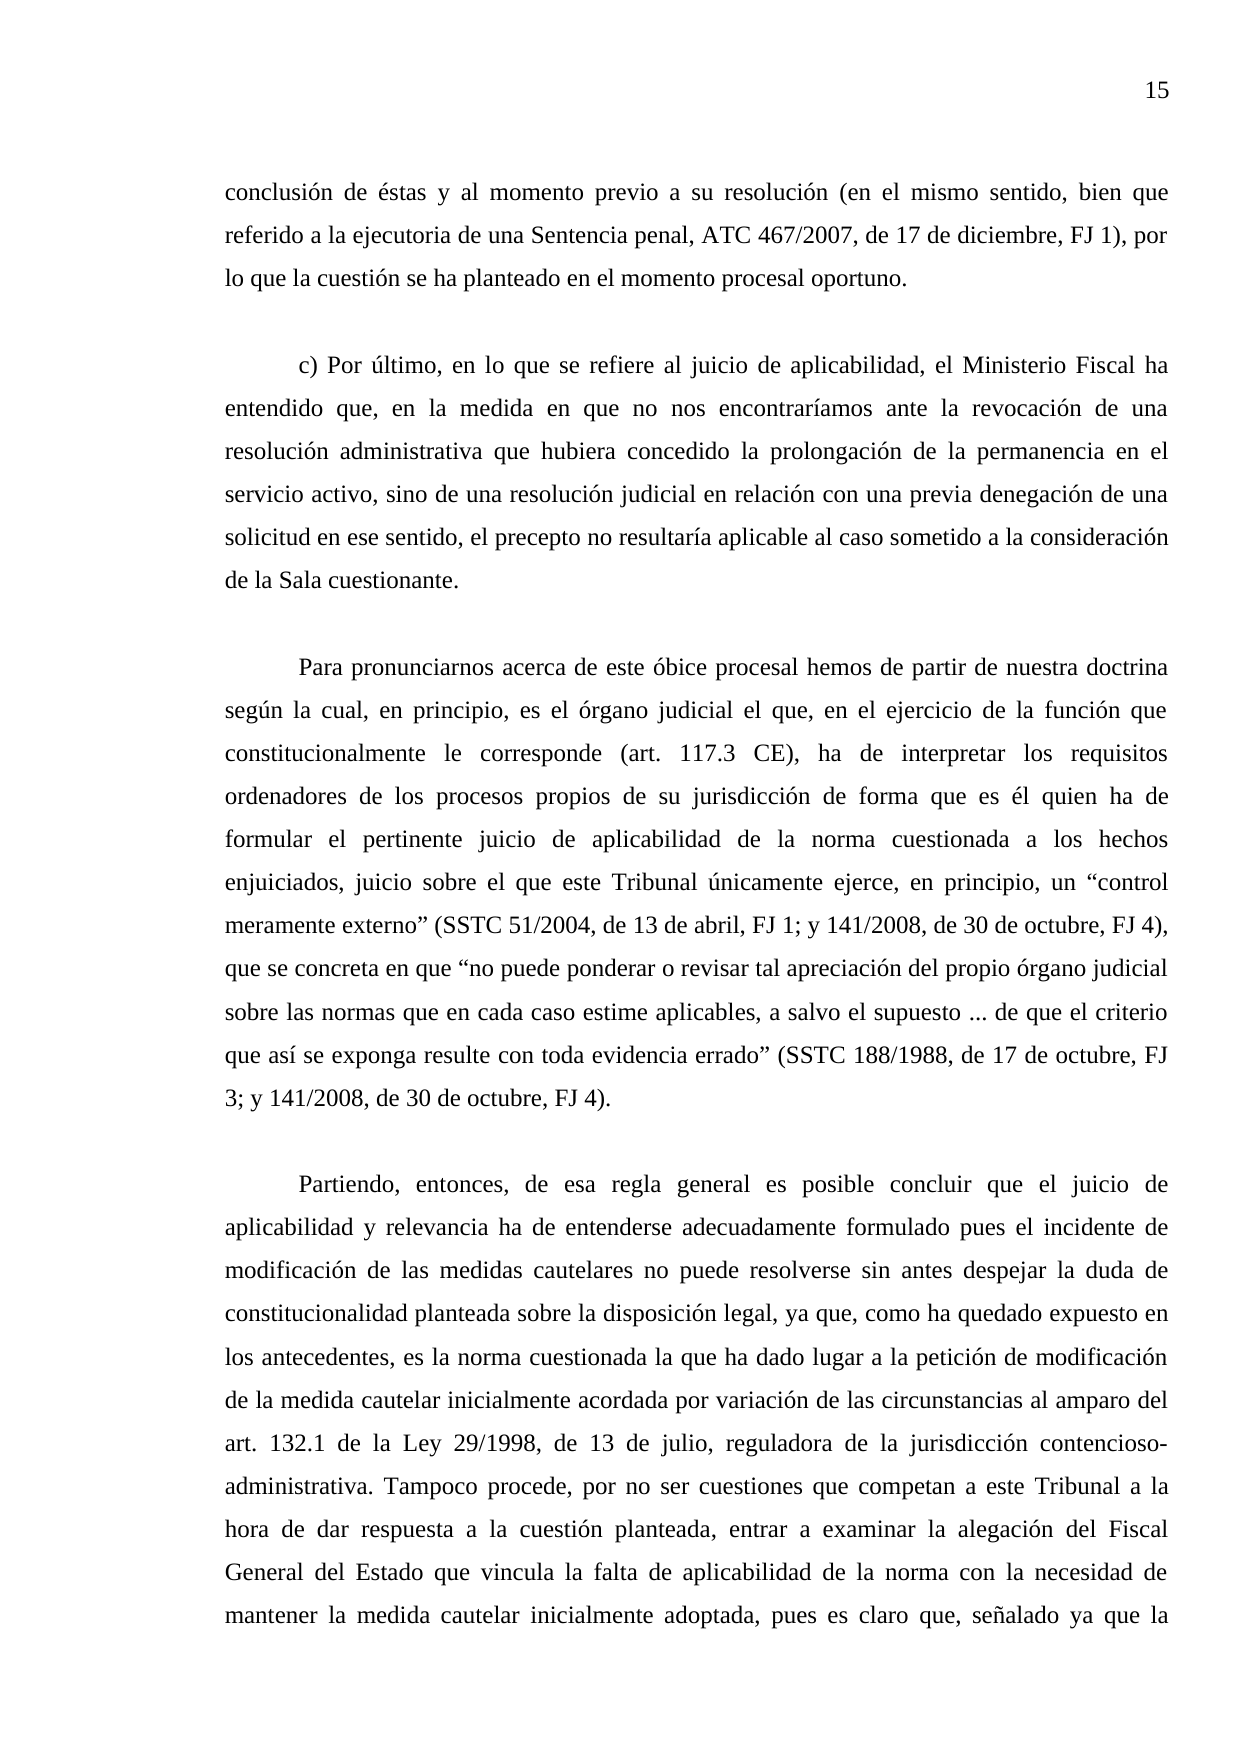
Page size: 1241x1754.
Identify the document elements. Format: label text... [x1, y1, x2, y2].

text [224, 1169, 1169, 1629]
text Para pronunciarnos acerca de este óbice procesal hemos de partir de nuestra doctrina según la cual, en principio, es el órgano judicial el que, en el ejercicio de la función que constitucionalmente le corresponde (art. 117.3 CE), ha de interpretar los requisitos ordenadores de los procesos propios de su jurisdicción de forma que es él quien ha de formular el pertinente juicio de aplicabilidad de la norma cuestionada a los hechos enjuiciados, juicio sobre el que este Tribunal únicamente ejerce, en principio, un “control meramente externo” (SSTC 51/2004, de 13 de abril, FJ 1; y 141/2008, de 30 de octubre, FJ 4), que se concreta en que “no puede ponderar o revisar tal apreciación del propio órgano judicial sobre las normas que en cada caso estime aplicables, a salvo el supuesto ... de que el criterio que así se exponga resulte con toda evidencia errado” (SSTC 188/1988, de 17 de octubre, FJ 3; y 141/2008, de 30 de octubre, FJ 4). [224, 652, 1169, 1112]
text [224, 177, 1169, 292]
text c) Por último, en lo que se refiere al juicio de aplicabilidad, el Ministerio Fiscal ha entendido que, en la medida en que no nos encontraríamos ante la revocación de una resolución administrativa que hubiera concedido la prolongación de la permanencia en el servicio activo, sino de una resolución judicial en relación con una previa denegación de una solicitud en ese sentido, el precepto no resultaría aplicable al caso sometido a la consideración de la Sala cuestionante. [224, 350, 1169, 594]
